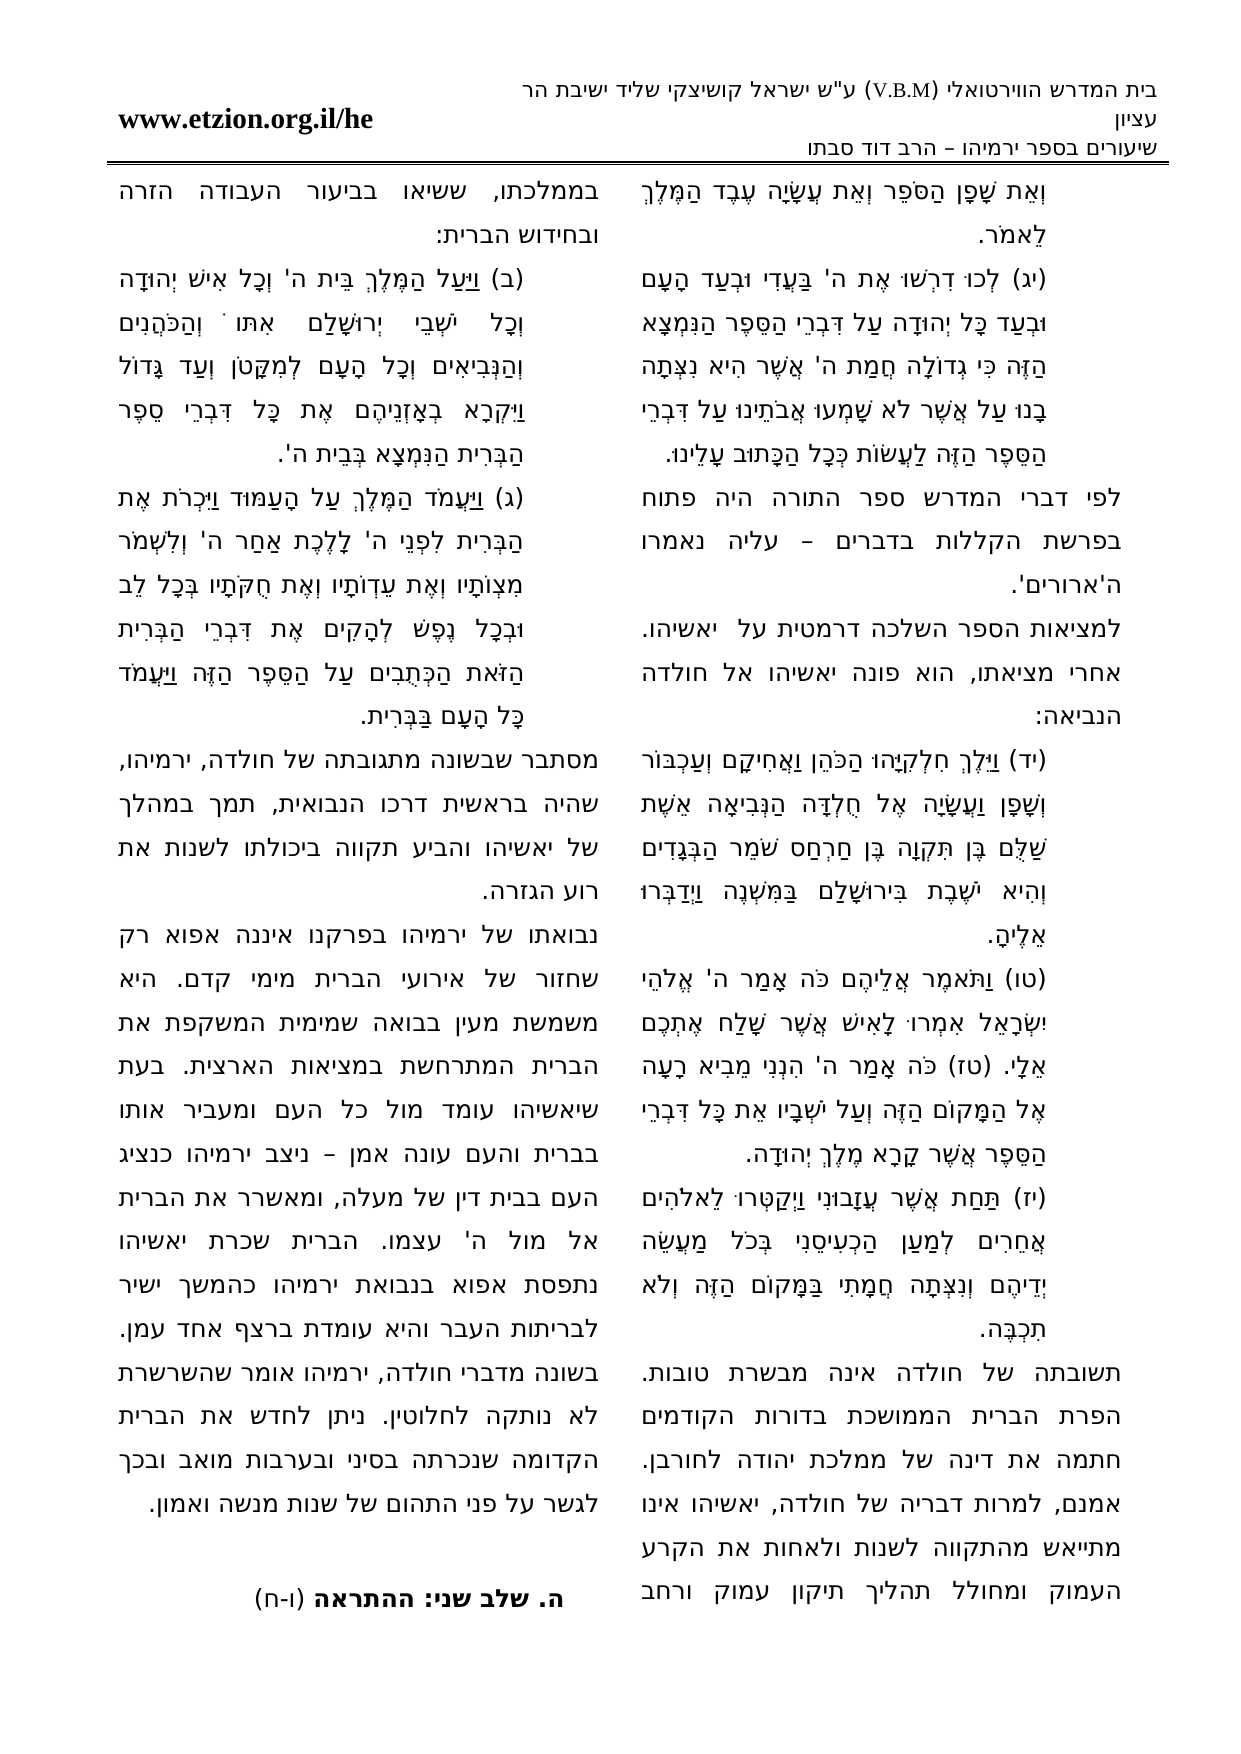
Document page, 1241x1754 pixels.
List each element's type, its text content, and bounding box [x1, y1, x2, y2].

text (יג) לְכוּ דִרְשׁוּ אֶת ה' בַּעֲדִי וּבְעַד הָעָם וּבְעַד כָּל יְהוּדָה עַל דִּבְרֵי הַסֵּפֶר הַנִּמְצָא הַזֶּה כִּי גְדוֹלָה חֲמַת ה' אֲשֶׁר הִיא נִצְּתָה בָנוּ עַל אֲשֶׁר לֹא שָׁמְעוּ אֲבֹתֵינוּ עַל דִּבְרֵי הַסֵּפֶר הַזֶּה לַעֲשׂוֹת כְּכָל הַכָּתוּב עָלֵינוּ. [641, 264, 1047, 468]
text תשובתה של חולדה אינה מבשרת טובות. הפרת הברית הממושכת בדורות הקודמים חתמה את דינה של ממלכת יהודה לחורבן. אמנם, למרות דבריה של חולדה, יאשיהו אינו מתייאש מהתקווה לשנות ולאחות את הקרע העמוק ומחולל תהליך תיקון עמוק ורחב בממלכתו, ששיאו בביעור העבודה הזרה ובחידוש הברית: [641, 1358, 1122, 1606]
text ה. שלב שני: ההתראה (ו-ח) [118, 1584, 599, 1613]
text (יד) וַיֵּלֶךְ חִלְקִיָּהוּ הַכֹּהֵן וַאֲחִיקָם וְעַכְבּוֹר וְשָׁפָן וַעֲשָׂיָה אֶל חֻלְדָּה הַנְּבִיאָה אֵשֶׁת שַׁלֻּם בֶּן תִּקְוָה בֶּן חַרְחַס שֹׁמֵר הַבְּגָדִים וְהִיא יֹשֶׁבֶת בִּירוּשָׁלִַם בַּמִּשְׁנֶה וַיְדַבְּרוּ אֵלֶיהָ. [641, 745, 1047, 949]
text תשובתה של חולדה אינה מבשרת טובות. הפרת הברית הממושכת בדורות הקודמים חתמה את דינה של ממלכת יהודה לחורבן. אמנם, למרות דבריה של חולדה, יאשיהו אינו מתייאש מהתקווה לשנות ולאחות את הקרע העמוק ומחולל תהליך תיקון עמוק ורחב בממלכתו, ששיאו בביעור העבודה הזרה ובחידוש הברית: [118, 176, 599, 249]
text לפי דברי המדרש ספר התורה היה פתוח בפרשת הקללות בדברים – עליה נאמרו ה'ארורים'. [641, 483, 1122, 599]
text מסתבר שבשונה מתגובתה של חולדה, ירמיהו, שהיה בראשית דרכו הנבואית, תמך במהלך של יאשיהו והביע תקווה ביכולתו לשנות את רוע הגזרה. [118, 745, 599, 906]
text (יז) תַּחַת אֲשֶׁר עֲזָבוּנִי וַיְקַטְּרוּ לֵאלֹהִים אֲחֵרִים לְמַעַן הַכְעִיסֵנִי בְּכֹל מַעֲשֵׂה יְדֵיהֶם וְנִצְּתָה חֲמָתִי בַּמָּקוֹם הַזֶּה וְלֹא תִכְבֶּה. [641, 1183, 1047, 1343]
text (טו) וַתֹּאמֶר אֲלֵיהֶם כֹּה אָמַר ה' אֱלֹהֵי יִשְׂרָאֵל אִמְרוּ לָאִישׁ אֲשֶׁר שָׁלַח אֶתְכֶם אֵלָי. (טז) כֹּה אָמַר ה' הִנְנִי מֵבִיא רָעָה אֶל הַמָּקוֹם הַזֶּה וְעַל יֹשְׁבָיו אֵת כָּל דִּבְרֵי הַסֵּפֶר אֲשֶׁר קָרָא מֶלֶךְ יְהוּדָה. [641, 964, 1047, 1168]
text (ג) וַיַּעֲמֹד הַמֶּלֶךְ עַל הָעַמּוּד וַיִּכְרֹת אֶת הַבְּרִית לִפְנֵי ה' לָלֶכֶת אַחַר ה' וְלִשְׁמֹר מִצְוֹתָיו וְאֶת עֵדְוֹתָיו וְאֶת חֻקֹּתָיו בְּכָל לֵב וּבְכָל נֶפֶשׁ לְהָקִים אֶת דִּבְרֵי הַבְּרִית הַזֹּאת הַכְּתֻבִים עַל הַסֵּפֶר הַזֶּה וַיַּעֲמֹד כָּל הָעָם בַּבְּרִית. [118, 483, 524, 731]
text נבואתו של ירמיהו בפרקנו איננה אפוא רק שחזור של אירועי הברית מימי קדם. היא משמשת מעין בבואה שמימית המשקפת את הברית המתרחשת במציאות הארצית. בעת שיאשיהו עומד מול כל העם ומעביר אותו בברית והעם עונה אמן – ניצב ירמיהו כנציג העם בבית דין של מעלה, ומאשרר את הברית אל מול ה' עצמו. הברית שכרת יאשיהו נתפסת אפוא בנבואת ירמיהו כהמשך ישיר לבריתות העבר והיא עומדת ברצף אחד עמן. בשונה מדברי חולדה, ירמיהו אומר שהשרשרת לא נותקה לחלוטין. ניתן לחדש את הברית הקדומה שנכרתה בסיני ובערבות מואב ובכך לגשר על פני התהום של שנות מנשה ואמון. [118, 920, 599, 1518]
text (ב) וַיַּעַל הַמֶּלֶךְ בֵּית ה' וְכָל אִישׁ יְהוּדָה וְכָל יֹשְׁבֵי יְרוּשָׁלִַם אִתּוֹ וְהַכֹּהֲנִים וְהַנְּבִיאִים וְכָל הָעָם לְמִקָּטֹן וְעַד גָּדוֹל וַיִּקְרָא בְאָזְנֵיהֶם אֶת כָּל דִּבְרֵי סֵפֶר הַבְּרִית הַנִּמְצָא בְּבֵית ה'. [118, 264, 524, 468]
text למציאות הספר השלכה דרמטית על יאשיהו. אחרי מציאתו, הוא פונה יאשיהו אל חולדה הנביאה: [641, 614, 1122, 731]
